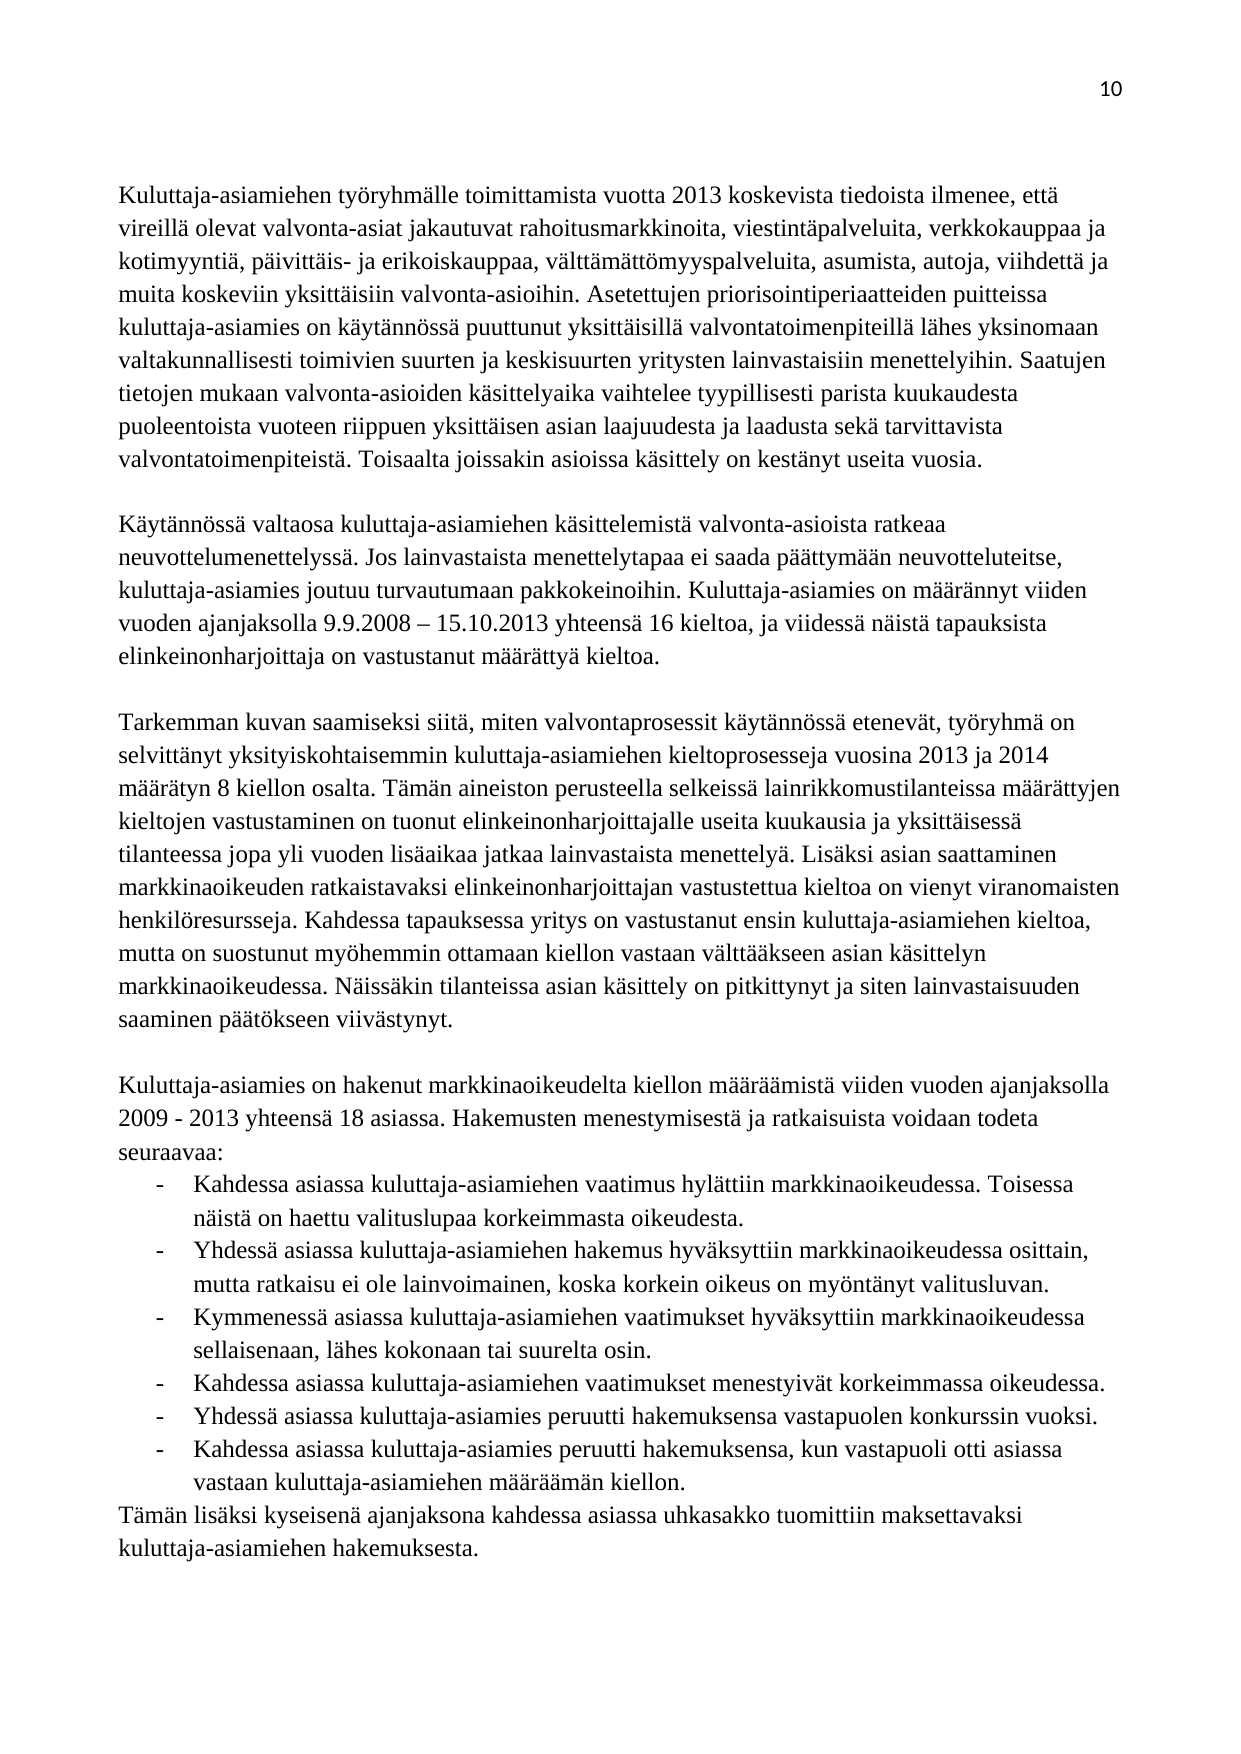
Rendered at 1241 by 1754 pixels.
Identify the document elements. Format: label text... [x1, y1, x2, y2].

text Käytännössä valtaosa kuluttaja-asiamiehen käsittelemistä valvonta-asioista ratkeaa neuvottelumenettelyssä. Jos lainvastaista menettelytapaa ei saada päättymään neuvotteluteitse, kuluttaja-asiamies joutuu turvautumaan pakkokeinoihin. Kuluttaja-asiamies on määrännyt viiden vuoden ajanjaksolla 9.9.2008 – 15.10.2013 yhteensä 16 kieltoa, ja viidessä näistä tapauksista elinkeinonharjoittaja on vastustanut määrättyä kieltoa. [118, 509, 1122, 670]
text Kuluttaja-asiamiehen työryhmälle toimittamista vuotta 2013 koskevista tiedoista ilmenee, että vireillä olevat valvonta-asiat jakautuvat rahoitusmarkkinoita, viestintäpalveluita, verkkokauppaa ja kotimyyntiä, päivittäis- ja erikoiskauppaa, välttämättömyyspalveluita, asumista, autoja, viihdettä ja muita koskeviin yksittäisiin valvonta-asioihin. Asetettujen priorisointiperiaatteiden puitteissa kuluttaja-asiamies on käytännössä puuttunut yksittäisillä valvontatoimenpiteillä lähes yksinomaan valtakunnallisesti toimivien suurten ja keskisuurten yritysten lainvastaisiin menettelyihin. Saatujen tietojen mukaan valvonta-asioiden käsittelyaika vaihtelee tyypillisesti parista kuukaudesta puoleentoista vuoteen riippuen yksittäisen asian laajuudesta ja laadusta sekä tarvittavista valvontatoimenpiteistä. Toisaalta joissakin asioissa käsittely on kestänyt useita vuosia. [118, 180, 1122, 473]
text Kuluttaja-asiamies on hakenut markkinaoikeudelta kiellon määräämistä viiden vuoden ajanjaksolla 2009 - 2013 yhteensä 18 asiassa. Hakemusten menestymisestä ja ratkaisuista voidaan todeta seuraavaa: [118, 1071, 1122, 1165]
text Tarkemman kuvan saamiseksi siitä, miten valvontaprosessit käytännössä etenevät, työryhmä on selvittänyt yksityiskohtaisemmin kuluttaja-asiamiehen kieltoprosesseja vuosina 2013 ja 2014 määrätyn 8 kiellon osalta. Tämän aineiston perusteella selkeissä lainrikkomustilanteissa määrättyjen kieltojen vastustaminen on tuonut elinkeinonharjoittajalle useita kuukausia ja yksittäisessä tilanteessa jopa yli vuoden lisäaikaa jatkaa lainvastaista menettelyä. Lisäksi asian saattaminen markkinaoikeuden ratkaistavaksi elinkeinonharjoittajan vastustettua kieltoa on vienyt viranomaisten henkilöresursseja. Kahdessa tapauksessa yritys on vastustanut ensin kuluttaja-asiamiehen kieltoa, mutta on suostunut myöhemmin ottamaan kiellon vastaan välttääkseen asian käsittelyn markkinaoikeudessa. Näissäkin tilanteissa asian käsittely on pitkittynyt ja siten lainvastaisuuden saaminen päätökseen viivästynyt. [118, 707, 1122, 1033]
list Yhdessä asiassa kuluttaja-asiamiehen hakemus hyväksyttiin markkinaoikeudessa osittain, mutta ratkaisu ei ole lainvoimainen, koska korkein oikeus on myöntänyt valitusluvan. [156, 1236, 1122, 1297]
list Kymmenessä asiassa kuluttaja-asiamiehen vaatimukset hyväksyttiin markkinaoikeudessa sellaisenaan, lähes kokonaan tai suurelta osin. [156, 1302, 1122, 1363]
list Kahdessa asiassa kuluttaja-asiamiehen vaatimukset menestyivät korkeimmassa oikeudessa. [156, 1368, 1122, 1396]
list Yhdessä asiassa kuluttaja-asiamies peruutti hakemuksensa vastapuolen konkurssin vuoksi. [156, 1401, 1122, 1429]
list Kahdessa asiassa kuluttaja-asiamiehen vaatimus hylättiin markkinaoikeudessa. Toisessa näistä on haettu valituslupaa korkeimmasta oikeudesta. [156, 1169, 1122, 1231]
text Tämän lisäksi kyseisenä ajanjaksona kahdessa asiassa uhkasakko tuomittiin maksettavaksi kuluttaja-asiamiehen hakemuksesta. [118, 1500, 1122, 1562]
list Kahdessa asiassa kuluttaja-asiamies peruutti hakemuksensa, kun vastapuoli otti asiassa vastaan kuluttaja-asiamiehen määräämän kiellon. [156, 1434, 1122, 1496]
